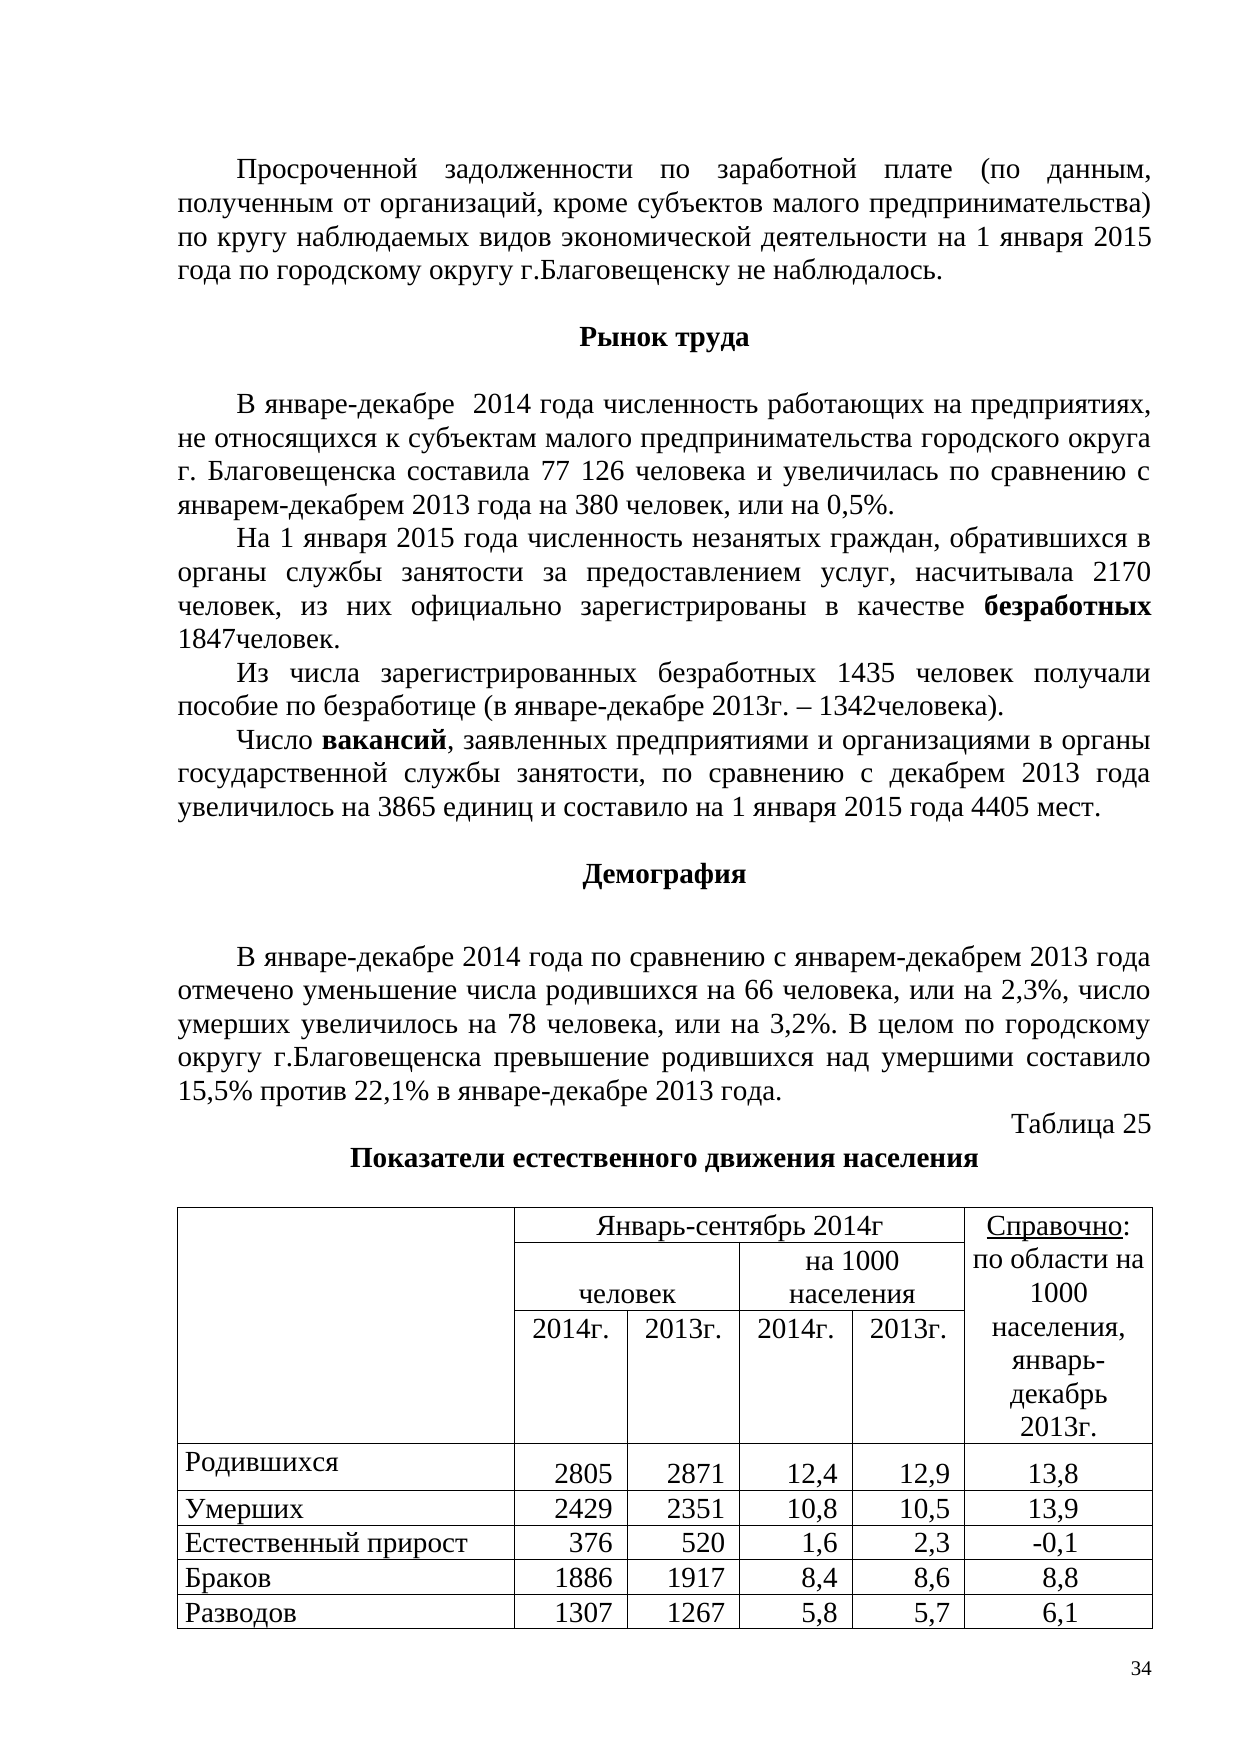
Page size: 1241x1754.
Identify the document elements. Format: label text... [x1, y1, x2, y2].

table_cell 8,8 [965, 1560, 1152, 1594]
table_cell -0,1 [965, 1526, 1152, 1559]
table_cell 520 [628, 1526, 739, 1559]
subtitle Рынок труда [177, 319, 1152, 353]
table_cell 5,8 [740, 1595, 852, 1628]
table_cell 2,3 [853, 1526, 964, 1559]
table_cell 2871 [628, 1444, 739, 1490]
table_cell Браков [178, 1560, 514, 1594]
table_cell 6,1 [965, 1595, 1152, 1628]
table_cell 1917 [628, 1560, 739, 1594]
table_cell 2013г. [853, 1311, 964, 1443]
text Показатели естественного движения населения [177, 1140, 1152, 1173]
table_cell 12,9 [853, 1444, 964, 1490]
text Из числа зарегистрированных безработных 1435 человек получали пособие по безработице (в январе-декабре 2013г. – 1342человека). [177, 655, 1152, 722]
text Таблица 25 [177, 1106, 1152, 1140]
table_cell на 1000 населения [740, 1243, 964, 1310]
table_cell 8,4 [740, 1560, 852, 1594]
table_cell 13,8 [965, 1444, 1152, 1490]
table_cell человек [515, 1243, 739, 1310]
table_cell Родившихся [178, 1444, 514, 1490]
table_cell 10,8 [740, 1491, 852, 1524]
table_header Январь-сентябрь 2014г [515, 1208, 964, 1242]
table_cell 1307 [515, 1595, 627, 1628]
text Просроченной задолженности по заработной плате (по данным, полученным от организаций, кроме субъектов малого предпринимательства) по кругу наблюдаемых видов экономической деятельности на 1 января 2015 года по городскому округу г.Благовещенску не наблюдалось. [177, 152, 1152, 286]
table_cell 2805 [515, 1444, 627, 1490]
table_cell 2429 [515, 1491, 627, 1524]
table_cell 10,5 [853, 1491, 964, 1524]
table_header [178, 1208, 514, 1443]
text В январе-декабре 2014 года численность работающих на предприятиях, не относящихся к субъектам малого предпринимательства городского округа г. Благовещенска составила 77 126 человека и увеличилась по сравнению с январем-декабрем 2013 года на 380 человек, или на 0,5%. [177, 386, 1152, 521]
table_cell 2351 [628, 1491, 739, 1524]
table_cell Умерших [178, 1491, 514, 1524]
table_cell Разводов [178, 1595, 514, 1628]
subtitle Демография [177, 856, 1152, 889]
text Число вакансий, заявленных предприятиями и организациями в органы государственной службы занятости, по сравнению с декабрем 2013 года увеличилось на 3865 единиц и составило на 1 января 2015 года 4405 мест. [177, 722, 1152, 822]
table_cell 1886 [515, 1560, 627, 1594]
table_cell 5,7 [853, 1595, 964, 1628]
table_cell 12,4 [740, 1444, 852, 1490]
text В январе-декабре 2014 года по сравнению с январем-декабрем 2013 года отмечено уменьшение числа родившихся на 66 человека, или на 2,3%, число умерших увеличилось на 78 человека, или на 3,2%. В целом по городскому округу г.Благовещенска превышение родившихся над умершими составило 15,5% против 22,1% в январе-декабре 2013 года. [177, 939, 1152, 1106]
table_cell 2014г. [515, 1311, 627, 1443]
table_cell 2013г. [628, 1311, 739, 1443]
table_cell Естественный прирост [178, 1526, 514, 1559]
table_cell 376 [515, 1526, 627, 1559]
text На 1 января 2015 года численность незанятых граждан, обратившихся в органы службы занятости за предоставлением услуг, насчитывала 2170 человек, из них официально зарегистрированы в качестве безработных 1847человек. [177, 521, 1152, 655]
table_cell 13,9 [965, 1491, 1152, 1524]
table_cell 1,6 [740, 1526, 852, 1559]
table_cell 8,6 [853, 1560, 964, 1594]
table_cell 2014г. [740, 1311, 852, 1443]
table_cell 1267 [628, 1595, 739, 1628]
table_header Справочно: по области на 1000 населения, январь-декабрь 2013г. [965, 1208, 1152, 1443]
